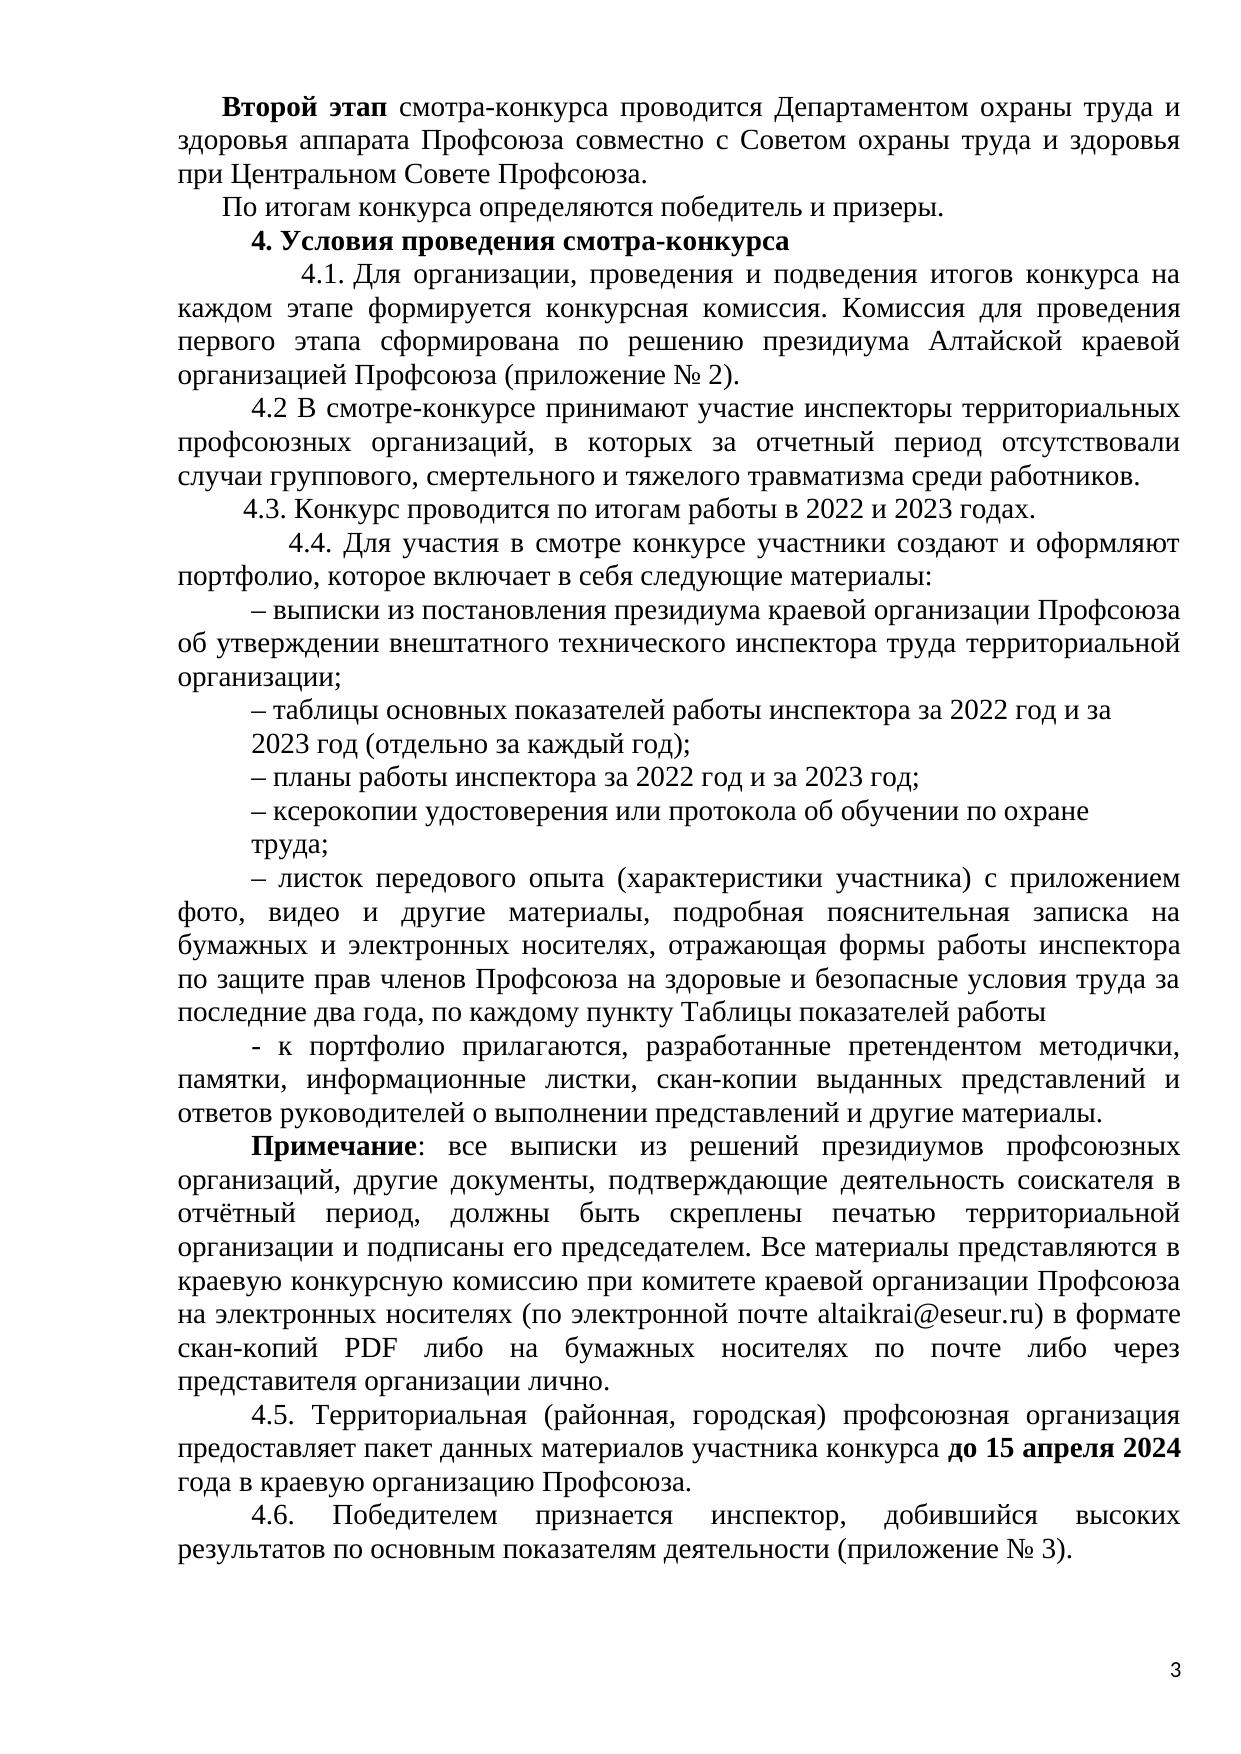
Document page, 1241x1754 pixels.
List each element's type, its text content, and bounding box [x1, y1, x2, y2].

text 4.5. Территориальная (районная, городская) профсоюзная организация предоставляет пакет данных материалов участника конкурса до 15 апреля 2024 года в краевую организацию Профсоюза. [177, 1397, 1181, 1497]
text - к портфолио прилагаются, разработанные претендентом методички, памятки, информационные листки, скан-копии выданных представлений и ответов руководителей о выполнении представлений и другие материалы. [177, 1028, 1181, 1128]
text – таблицы основных показателей работы инспектора за 2022 год и за [177, 692, 1181, 726]
text 4.3. Конкурс проводится по итогам работы в 2022 и 2023 годах. [177, 491, 1181, 525]
text Второй этап смотра-конкурса проводится Департаментом охраны труда и здоровья аппарата Профсоюза совместно с Советом охраны труда и здоровья при Центральном Совете Профсоюза. [177, 89, 1181, 189]
text – листок передового опыта (характеристики участника) с приложением фото, видео и другие материалы, подробная пояснительная записка на бумажных и электронных носителях, отражающая формы работы инспектора по защите прав членов Профсоюза на здоровые и безопасные условия труда за последние два года, по каждому пункту Таблицы показателей работы [177, 860, 1181, 1028]
text труда; [177, 827, 1181, 860]
text 4.6. Победителем признается инспектор, добившийся высоких результатов по основным показателям деятельности (приложение № 3). [177, 1497, 1181, 1564]
text 4.2 В смотре-конкурсе принимают участие инспекторы территориальных профсоюзных организаций, в которых за отчетный период отсутствовали случаи группового, смертельного и тяжелого травматизма среди работников. [177, 391, 1181, 491]
text – выписки из постановления президиума краевой организации Профсоюза об утверждении внештатного технического инспектора труда территориальной организации; [177, 592, 1181, 692]
text – планы работы инспектора за 2022 год и за 2023 год; [177, 759, 1181, 793]
text 2023 год (отдельно за каждый год); [177, 726, 1181, 759]
text 4.1. Для организации, проведения и подведения итогов конкурса на каждом этапе формируется конкурсная комиссия. Комиссия для проведения первого этапа сформирована по решению президиума Алтайской краевой организацией Профсоюза (приложение № 2). [177, 256, 1181, 391]
text – ксерокопии удостоверения или протокола об обучении по охране [177, 793, 1181, 827]
text 4. Условия проведения смотра-конкурса [177, 223, 1181, 256]
text По итогам конкурса определяются победитель и призеры. [177, 189, 1181, 223]
text Примечание: все выписки из решений президиумов профсоюзных организаций, другие документы, подтверждающие деятельность соискателя в отчётный период, должны быть скреплены печатью территориальной организации и подписаны его председателем. Все материалы представляются в краевую конкурсную комиссию при комитете краевой организации Профсоюза на электронных носителях (по электронной почте altaikrai@eseur.ru) в формате скан-копий PDF либо на бумажных носителях по почте либо через представителя организации лично. [177, 1128, 1181, 1397]
text 4.4. Для участия в смотре конкурсе участники создают и оформляют портфолио, которое включает в себя следующие материалы: [177, 525, 1181, 592]
